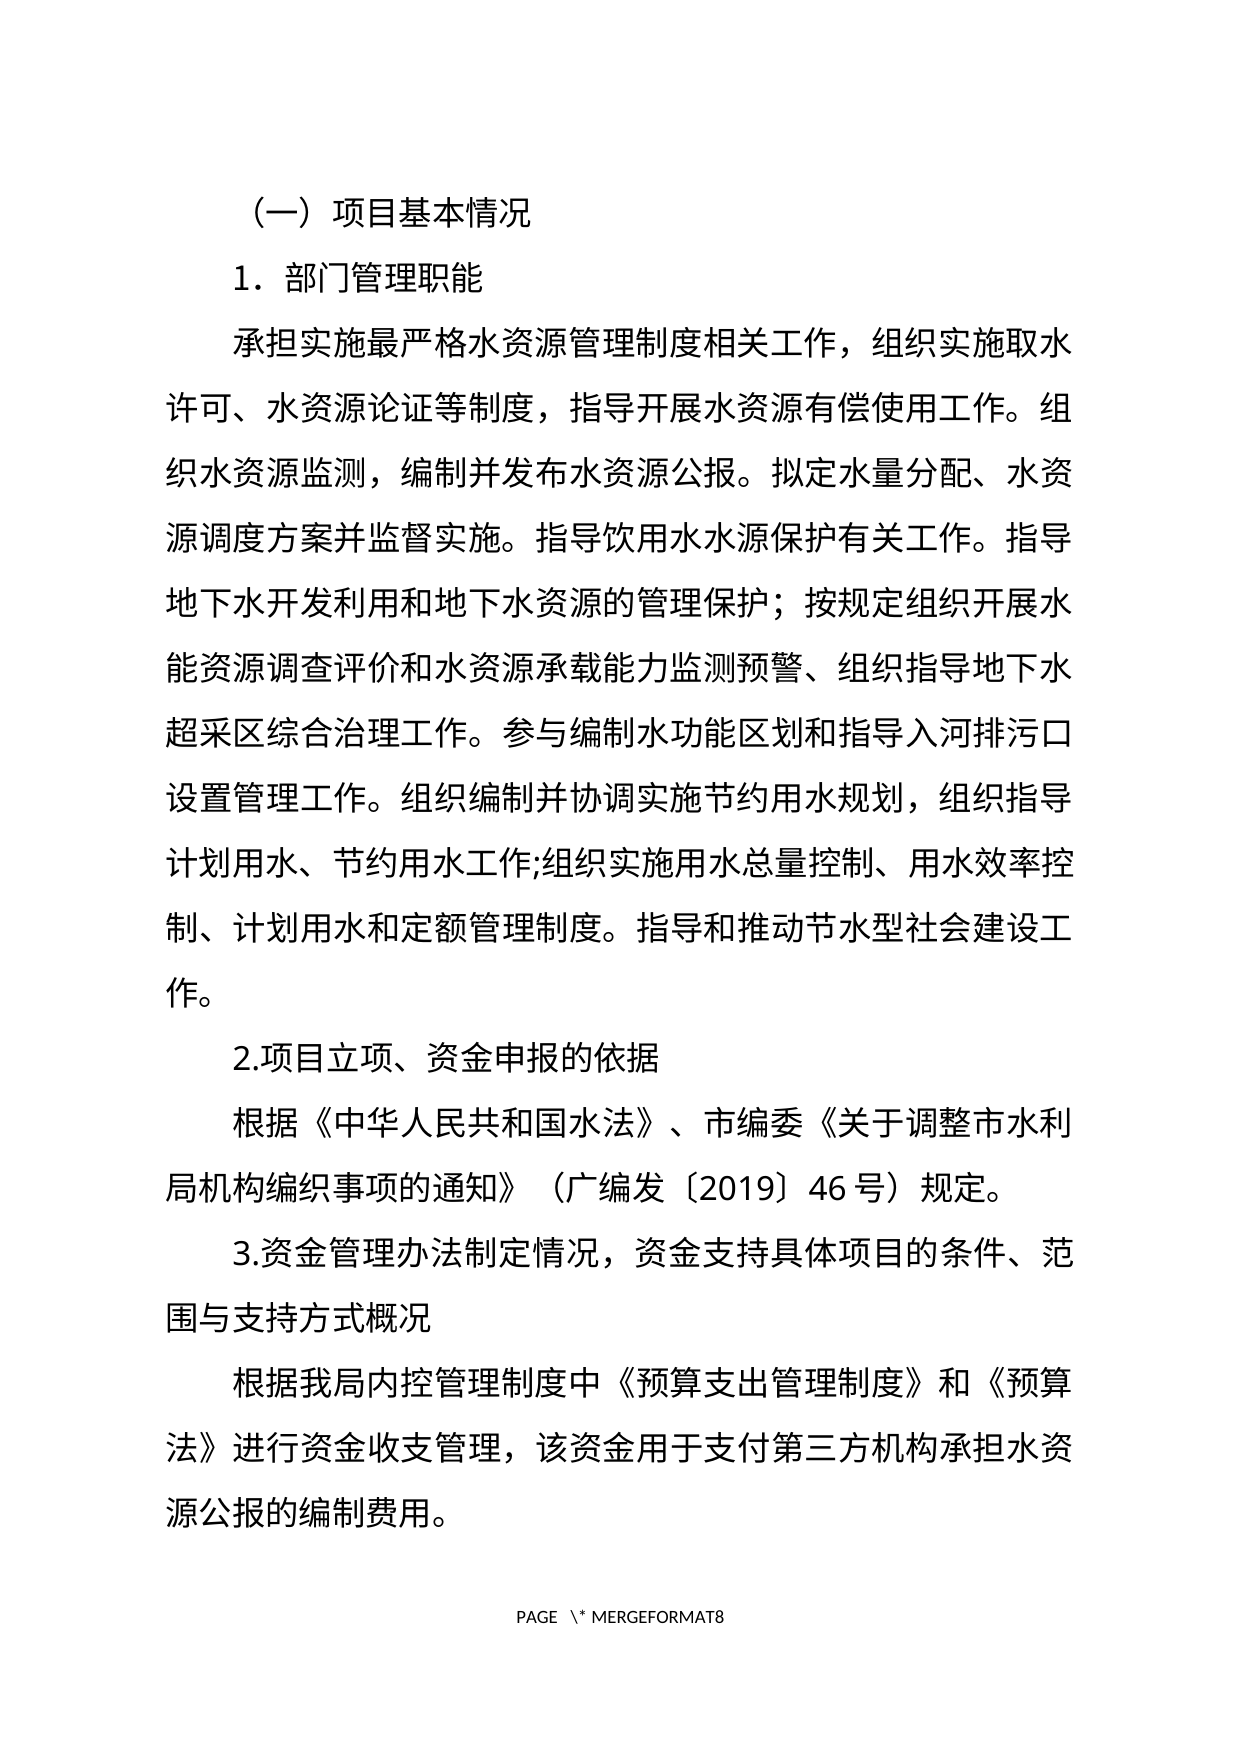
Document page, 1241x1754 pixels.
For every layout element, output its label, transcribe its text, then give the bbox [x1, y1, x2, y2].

text 1．部门管理职能 [165, 243, 1075, 308]
text 2.项目立项、资金申报的依据 [165, 1023, 1075, 1088]
text 根据我局内控管理制度中《预算支出管理制度》和《预算法》进行资金收支管理，该资金用于支付第三方机构承担水资源公报的编制费用。 [165, 1348, 1075, 1543]
text 承担实施最严格水资源管理制度相关工作，组织实施取水许可、水资源论证等制度，指导开展水资源有偿使用工作。组织水资源监测，编制并发布水资源公报。拟定水量分配、水资源调度方案并监督实施。指导饮用水水源保护有关工作。指导地下水开发利用和地下水资源的管理保护；按规定组织开展水能资源调查评价和水资源承载能力监测预警、组织指导地下水超采区综合治理工作。参与编制水功能区划和指导入河排污口设置管理工作。组织编制并协调实施节约用水规划，组织指导计划用水、节约用水工作;组织实施用水总量控制、用水效率控制、计划用水和定额管理制度。指导和推动节水型社会建设工作。 [165, 308, 1075, 1023]
text 3.资金管理办法制定情况，资金支持具体项目的条件、范围与支持方式概况 [165, 1218, 1075, 1348]
text （一）项目基本情况 [165, 178, 1075, 243]
text 根据《中华人民共和国水法》、市编委《关于调整市水利局机构编织事项的通知》（广编发〔2019〕46号）规定。 [165, 1088, 1075, 1218]
